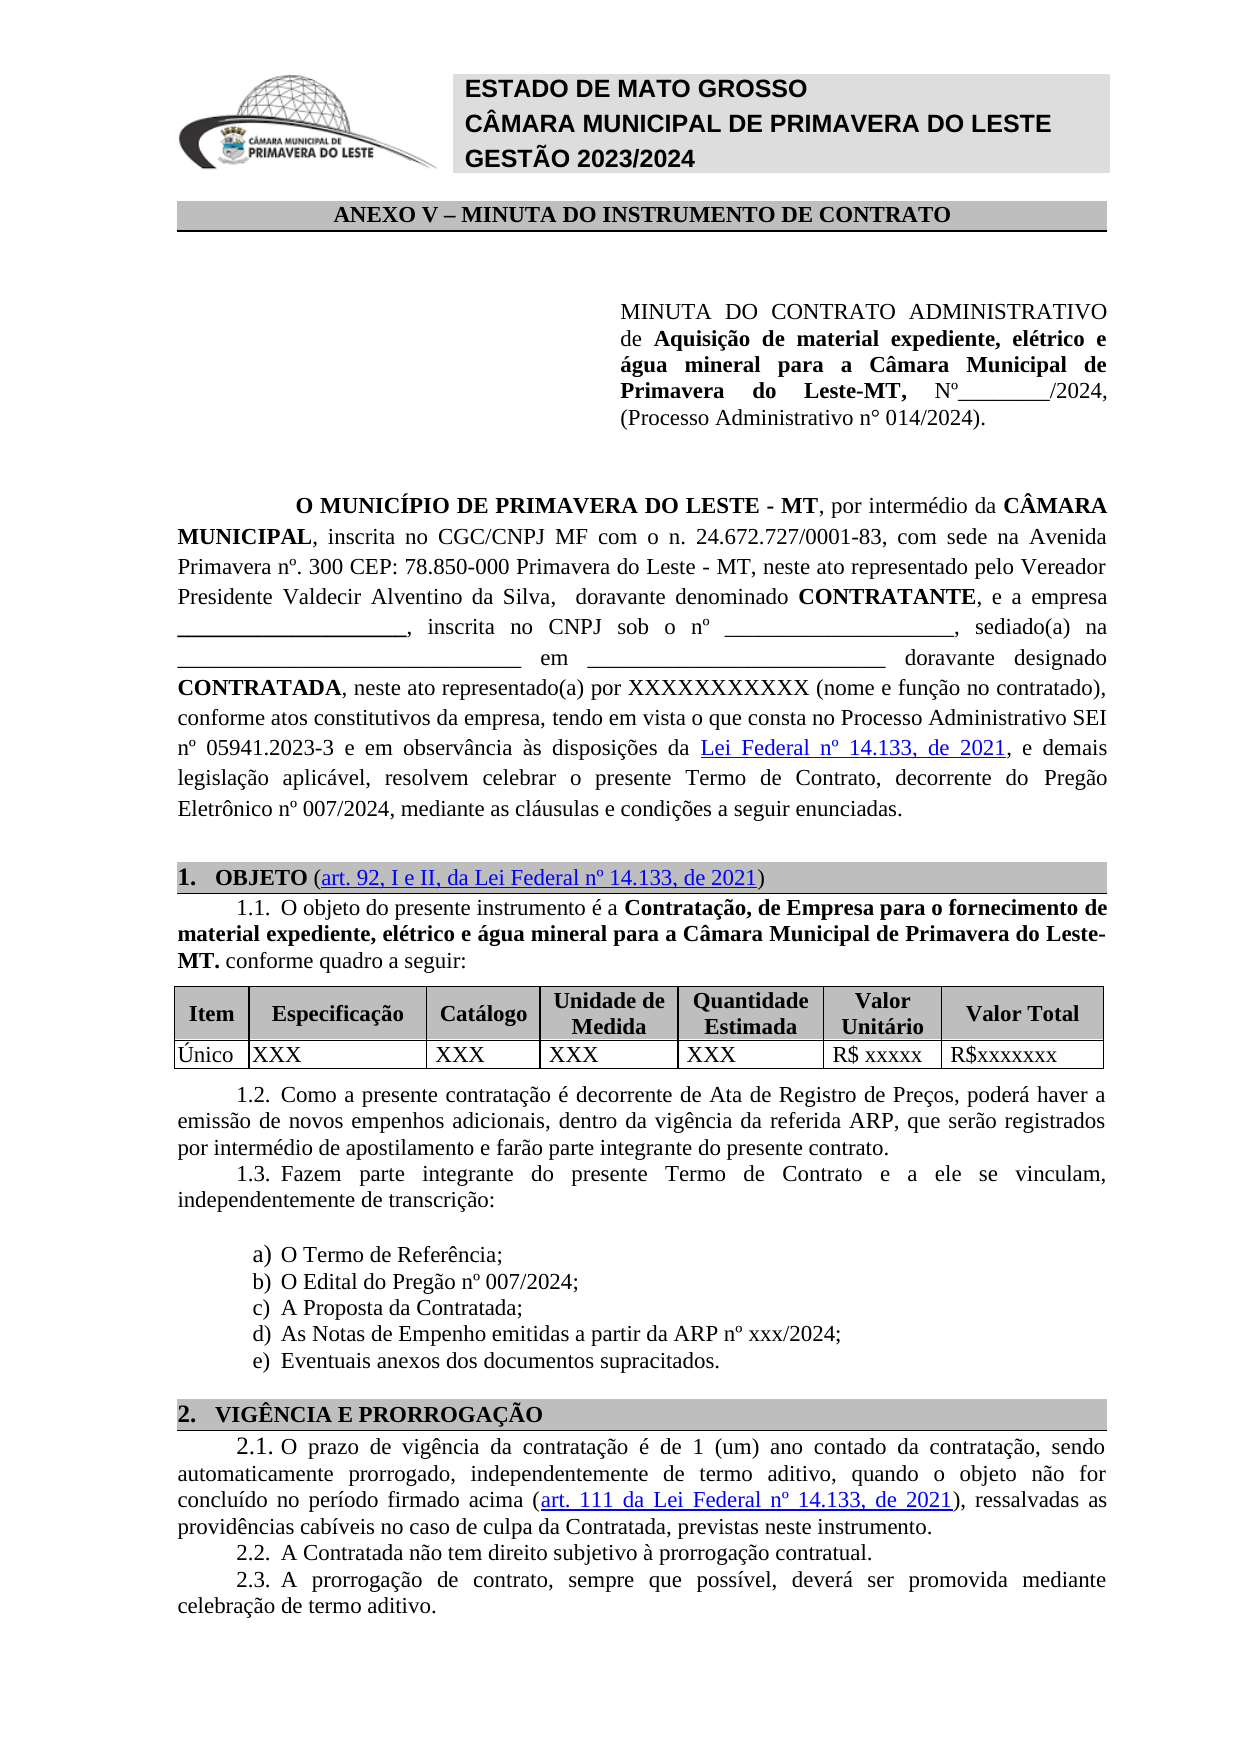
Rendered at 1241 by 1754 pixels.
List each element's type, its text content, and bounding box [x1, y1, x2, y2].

table_cell XXX [679, 1041, 823, 1067]
list O Edital do Pregão nº 007/2024; [252, 1268, 1107, 1294]
list VIGÊNCIA E PRORROGAÇÃO [177, 1399, 1107, 1430]
subtitle ANEXO V – MINUTA DO INSTRUMENTO DE CONTRATO [177, 201, 1107, 230]
table_cell XXX [541, 1041, 677, 1067]
table_header Valor Unitário [824, 987, 941, 1039]
list OBJETO (art. 92, I e II, da Lei Federal nº 14.133, de 2021) [177, 862, 1107, 893]
list As Notas de Empenho emitidas a partir da ARP nº xxx/2024; [252, 1321, 1107, 1347]
table_cell R$xxxxxxx [942, 1041, 1103, 1067]
table_cell Único [175, 1041, 248, 1067]
table_cell XXX [427, 1041, 539, 1067]
table_header Unidade de Medida [541, 987, 677, 1039]
table_cell R$ xxxxx [824, 1041, 941, 1067]
table_cell XXX [250, 1041, 426, 1067]
list A Proposta da Contratada; [252, 1294, 1107, 1321]
list A Contratada não tem direito subjetivo à prorrogação contratual. [177, 1539, 1107, 1566]
list Eventuais anexos dos documentos supracitados. [252, 1347, 1107, 1373]
table_header Catálogo [427, 987, 539, 1039]
list Fazem parte integrante do presente Termo de Contrato e a ele se vinculam, independentemente de transcrição: [177, 1160, 1107, 1213]
table_header Valor Total [942, 987, 1103, 1039]
table_header Item [175, 987, 248, 1039]
list Como a presente contratação é decorrente de Ata de Registro de Preços, poderá haver a emissão de novos empenhos adicionais, dentro da vigência da referida ARP, que serão registrados por intermédio de apostilamento e farão parte integrante do presente contrato. [177, 1081, 1107, 1160]
list O prazo de vigência da contratação é de 1 (um) ano contado da contratação, sendo automaticamente prorrogado, independentemente de termo aditivo, quando o objeto não for concluído no período firmado acima (art. 111 da Lei Federal nº 14.133, de 2021), ressalvadas as providências cabíveis no caso de culpa da Contratada, previstas neste instrumento. [177, 1431, 1107, 1539]
list O objeto do presente instrumento é a Contratação, de Empresa para o fornecimento de material expediente, elétrico e água mineral para a Câmara Municipal de Primavera do Leste-MT. conforme quadro a seguir: [177, 894, 1107, 973]
table_header Especificação [250, 987, 426, 1039]
list O Termo de Referência; [252, 1239, 1107, 1268]
picture [177, 73, 442, 172]
list A prorrogação de contrato, sempre que possível, deverá ser promovida mediante celebração de termo aditivo. [177, 1566, 1107, 1618]
text O MUNICÍPIO DE PRIMAVERA DO LESTE - MT, por intermédio da CÂMARA MUNICIPAL, inscrita no CGC/CNPJ MF com o n. 24.672.727/0001-83, com sede na Avenida Primavera nº. 300 CEP: 78.850-000 Primavera do Leste - MT, neste ato representado pelo Vereador Presidente Valdecir Alventino da Silva, doravante denominado CONTRATANTE, e a empresa ____________________, inscrita no CNPJ sob o nº ____________________, sediado(a) na ______________________________ em __________________________ doravante designado CONTRATADA, neste ato representado(a) por XXXXXXXXXXX (nome e função no contratado), conforme atos constitutivos da empresa, tendo em vista o que consta no Processo Administrativo SEI nº 05941.2023-3 e em observância às disposições da Lei Federal nº 14.133, de 2021, e demais legislação aplicável, resolvem celebrar o presente Termo de Contrato, decorrente do Pregão Eletrônico nº 007/2024, mediante as cláusulas e condições a seguir enunciadas. [177, 492, 1107, 821]
table_header Quantidade Estimada [679, 987, 823, 1039]
text MINUTA DO CONTRATO ADMINISTRATIVO de Aquisição de material expediente, elétrico e água mineral para a Câmara Municipal de Primavera do Leste-MT, Nº________/2024, (Processo Administrativo n° 014/2024). [620, 298, 1107, 430]
